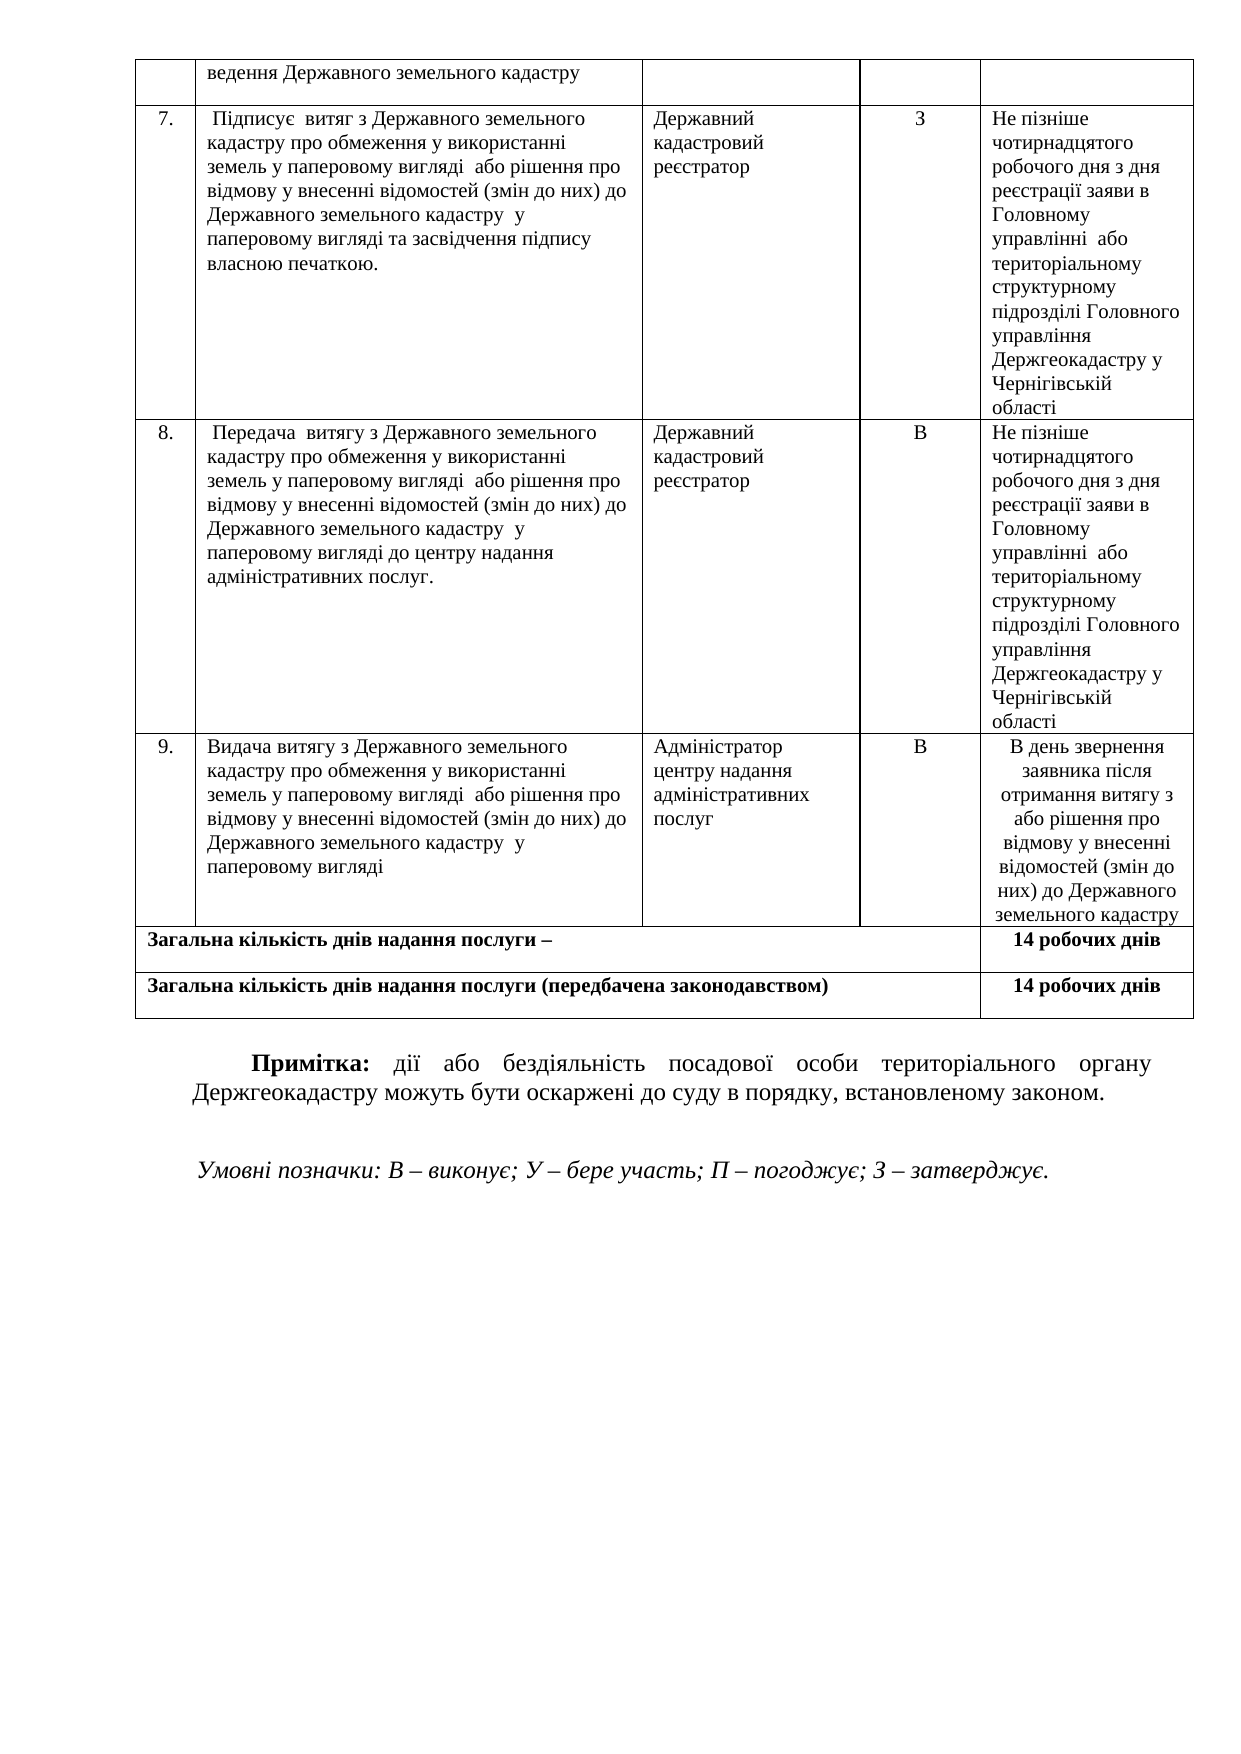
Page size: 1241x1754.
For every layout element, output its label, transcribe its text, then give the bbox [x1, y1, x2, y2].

text Умовні позначки: В – виконує; У – бере участь; П – погоджує; З – затверджує. [177, 1155, 1152, 1184]
table_cell Передача витягу з Державного земельного кадастру про обмеження у використанні земель у паперовому вигляді або рішення про відмову у внесенні відомостей (змін до них) до Державного земельного кадастру у паперовому вигляді до центру надання адміністративних послуг. [196, 420, 642, 733]
table_cell [643, 60, 859, 105]
table_cell В день звернення заявника після отримання витягу з або рішення про відмову у внесенні відомостей (змін до них) до Державного земельного кадастру [981, 734, 1193, 926]
table_cell В [861, 420, 980, 733]
text Примітка: дії або бездіяльність посадової особи територіального органу Держгеокадастру можуть бути оскаржені до суду в порядку, встановленому законом. [192, 1048, 1152, 1105]
table_cell В [861, 734, 980, 926]
table_cell 7. [136, 106, 195, 419]
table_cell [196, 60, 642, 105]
table_cell Підписує витяг з Державного земельного кадастру про обмеження у використанні земель у паперовому вигляді або рішення про відмову у внесенні відомостей (змін до них) до Державного земельного кадастру у паперовому вигляді та засвідчення підпису власною печаткою. [196, 106, 642, 419]
table_cell Загальна кількість днів надання послуги (передбачена законодавством) [136, 973, 980, 1018]
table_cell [981, 60, 1193, 105]
table_cell 6. [136, 60, 195, 105]
table_cell Державний кадастровий реєстратор [643, 420, 859, 733]
table_cell 9. [136, 734, 195, 926]
table_cell Видача витягу з Державного земельного кадастру про обмеження у використанні земель у паперовому вигляді або рішення про відмову у внесенні відомостей (змін до них) до Державного земельного кадастру у паперовому вигляді [196, 734, 642, 926]
table_cell Загальна кількість днів надання послуги – [136, 927, 980, 972]
table_cell Державний кадастровий реєстратор [643, 106, 859, 419]
table_cell З [861, 106, 980, 419]
table_cell [861, 60, 980, 105]
table_cell 8. [136, 420, 195, 733]
table_cell Адміністратор центру надання адміністративних послуг [643, 734, 859, 926]
table_cell 14 робочих днів [981, 973, 1193, 1018]
table_cell Не пізніше чотирнадцятого робочого дня з дня реєстрації заяви в Головному управлінні або територіальному структурному підрозділі Головного управління Держгеокадастру у Чернігівській області [981, 106, 1193, 419]
table_cell Не пізніше чотирнадцятого робочого дня з дня реєстрації заяви в Головному управлінні або територіальному структурному підрозділі Головного управління Держгеокадастру у Чернігівській області [981, 420, 1193, 733]
table_cell 14 робочих днів [981, 927, 1193, 972]
